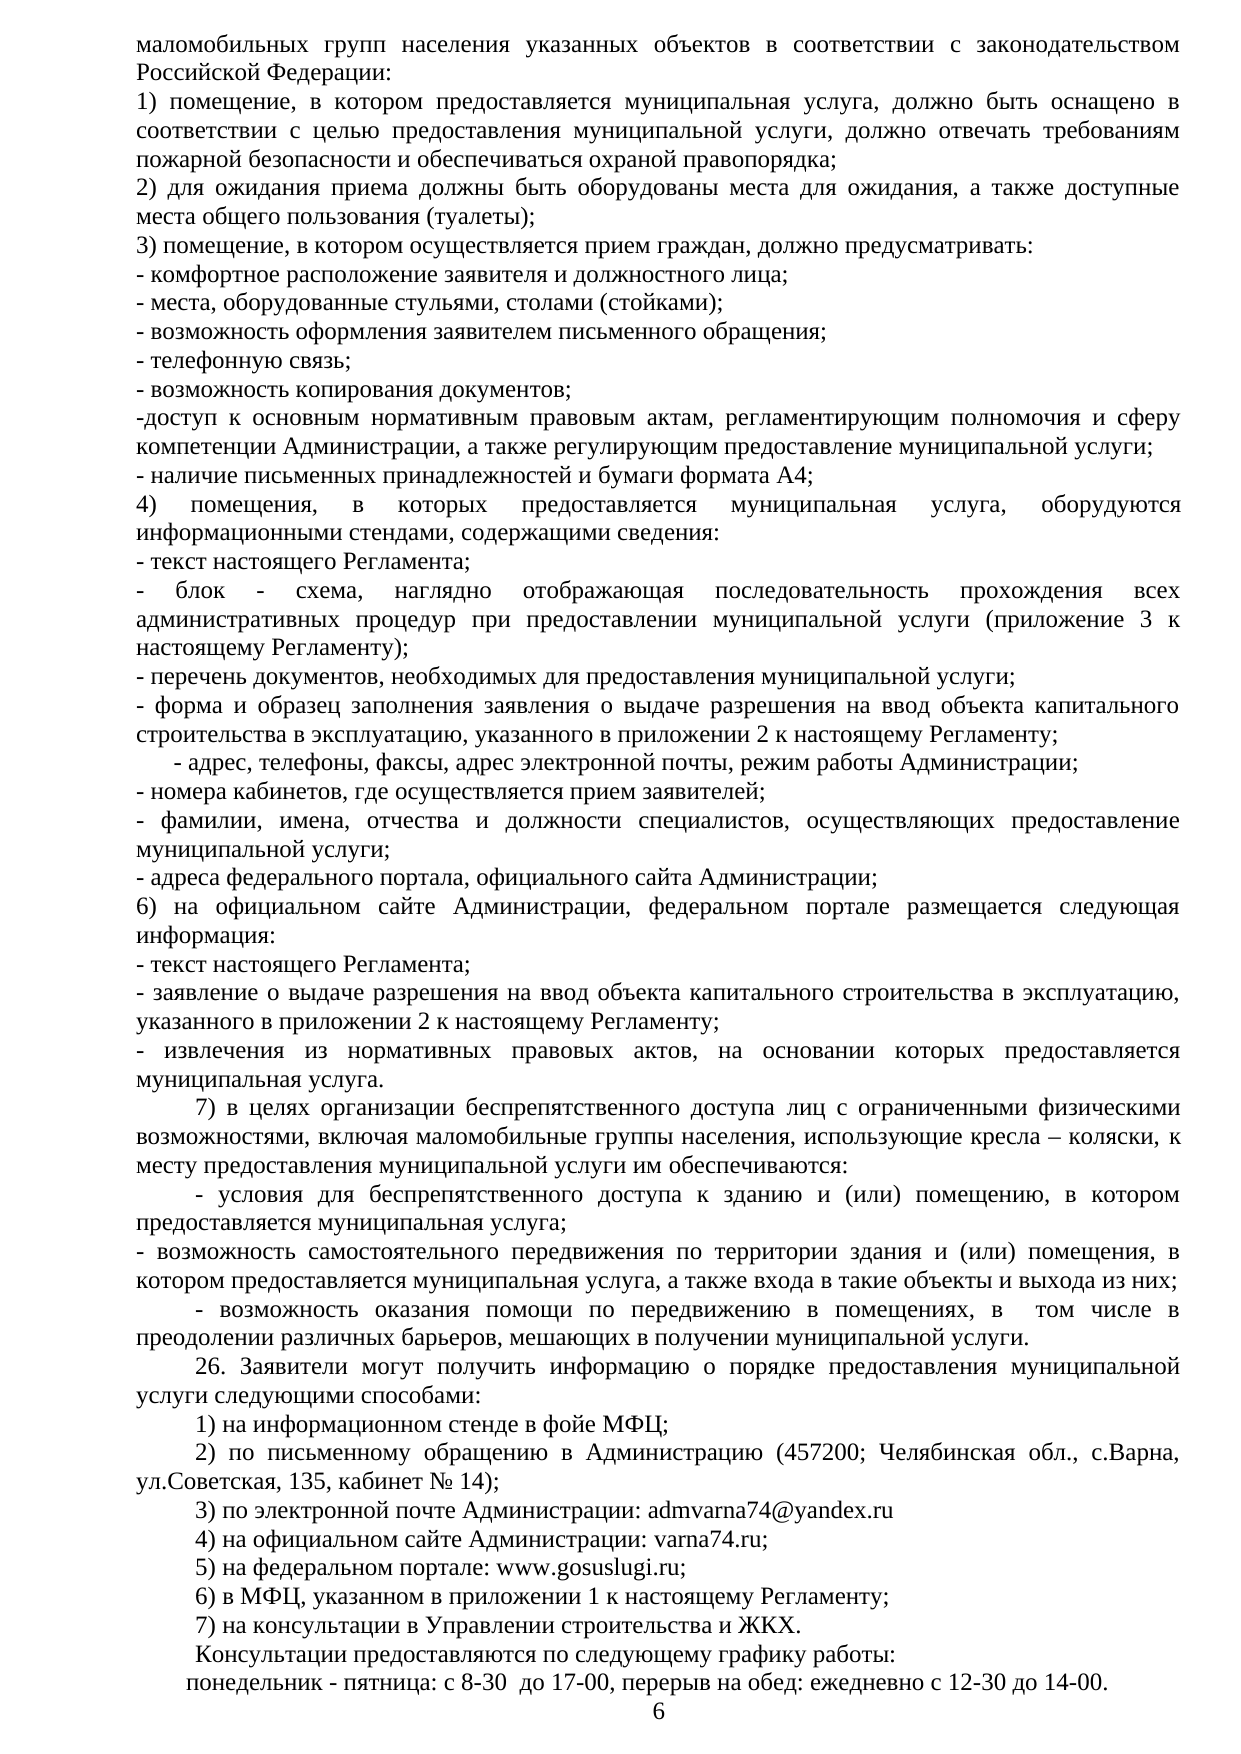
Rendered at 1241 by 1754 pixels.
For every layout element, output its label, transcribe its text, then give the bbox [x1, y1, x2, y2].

text - извлечения из нормативных правовых актов, на основании которых предоставляется муниципальная услуга. [136, 1035, 1181, 1092]
text - адрес, телефоны, факсы, адрес электронной почты, режим работы Администрации; [136, 747, 1181, 776]
text - возможность самостоятельного передвижения по территории здания и (или) помещения, в котором предоставляется муниципальная услуга, а также входа в такие объекты и выхода из них; [136, 1236, 1181, 1294]
text 7) в целях организации беспрепятственного доступа лиц с ограниченными физическими возможностями, включая маломобильные группы населения, использующие кресла – коляски, к месту предоставления муниципальной услуги им обеспечиваются: [136, 1092, 1181, 1179]
text - форма и образец заполнения заявления о выдаче разрешения на ввод объекта капитального строительства в эксплуатацию, указанного в приложении 2 к настоящему Регламенту; [136, 690, 1181, 747]
text - перечень документов, необходимых для предоставления муниципальной услуги; [136, 661, 1181, 690]
text 1) помещение, в котором предоставляется муниципальная услуга, должно быть оснащено в соответствии с целью предоставления муниципальной услуги, должно отвечать требованиям пожарной безопасности и обеспечиваться охраной правопорядка; [136, 86, 1181, 172]
text 3) помещение, в котором осуществляется прием граждан, должно предусматривать: [136, 230, 1181, 259]
text 2) для ожидания приема должны быть оборудованы места для ожидания, а также доступные места общего пользования (туалеты); [136, 172, 1181, 230]
text 7) на консультации в Управлении строительства и ЖКХ. [136, 1610, 1181, 1639]
text - блок - схема, наглядно отображающая последовательность прохождения всех административных процедур при предоставлении муниципальной услуги (приложение 3 к настоящему Регламенту); [136, 575, 1181, 661]
text - фамилии, имена, отчества и должности специалистов, осуществляющих предоставление муниципальной услуги; [136, 805, 1181, 862]
text - заявление о выдаче разрешения на ввод объекта капитального строительства в эксплуатацию, указанного в приложении 2 к настоящему Регламенту; [136, 977, 1181, 1035]
text -доступ к основным нормативным правовым актам, регламентирующим полномочия и сферу компетенции Администрации, а также регулирующим предоставление муниципальной услуги; [136, 402, 1181, 460]
text - комфортное расположение заявителя и должностного лица; [136, 259, 1181, 287]
text - телефонную связь; [136, 345, 1181, 374]
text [136, 29, 1181, 86]
text 26. Заявители могут получить информацию о порядке предоставления муниципальной услуги следующими способами: [136, 1351, 1181, 1409]
text - возможность оказания помощи по передвижению в помещениях, в том числе в преодолении различных барьеров, мешающих в получении муниципальной услуги. [136, 1294, 1181, 1351]
text - номера кабинетов, где осуществляется прием заявителей; [136, 776, 1181, 805]
text понедельник - пятница: с 8-30 до 17-00, перерыв на обед: ежедневно с 12-30 до 14-00. [136, 1667, 1181, 1696]
text - условия для беспрепятственного доступа к зданию и (или) помещению, в котором предоставляется муниципальная услуга; [136, 1179, 1181, 1236]
text - наличие письменных принадлежностей и бумаги формата А4; [136, 460, 1181, 489]
text 4) на официальном сайте Администрации: varna74.ru; [136, 1524, 1181, 1552]
text 2) по письменному обращению в Администрацию (457200; Челябинская обл., с.Варна, ул.Советская, 135, кабинет № 14); [136, 1437, 1181, 1495]
text 6) в МФЦ, указанном в приложении 1 к настоящему Регламенту; [136, 1581, 1181, 1610]
text - места, оборудованные стульями, столами (стойками); [136, 287, 1181, 316]
text - текст настоящего Регламента; [136, 949, 1181, 977]
text - текст настоящего Регламента; [136, 546, 1181, 575]
text 5) на федеральном портале: www.gosuslugi.ru; [136, 1552, 1181, 1581]
text 4) помещения, в которых предоставляется муниципальная услуга, оборудуются информационными стендами, содержащими сведения: [136, 489, 1181, 546]
text - возможность копирования документов; [136, 374, 1181, 402]
text - возможность оформления заявителем письменного обращения; [136, 316, 1181, 345]
text 1) на информационном стенде в фойе МФЦ; [136, 1409, 1181, 1437]
text 6) на официальном сайте Администрации, федеральном портале размещается следующая информация: [136, 891, 1181, 949]
text 3) по электронной почте Администрации: admvarna74@yandex.ru [136, 1495, 1181, 1524]
text - адреса федерального портала, официального сайта Администрации; [136, 862, 1181, 891]
text Консультации предоставляются по следующему графику работы: [136, 1639, 1181, 1667]
